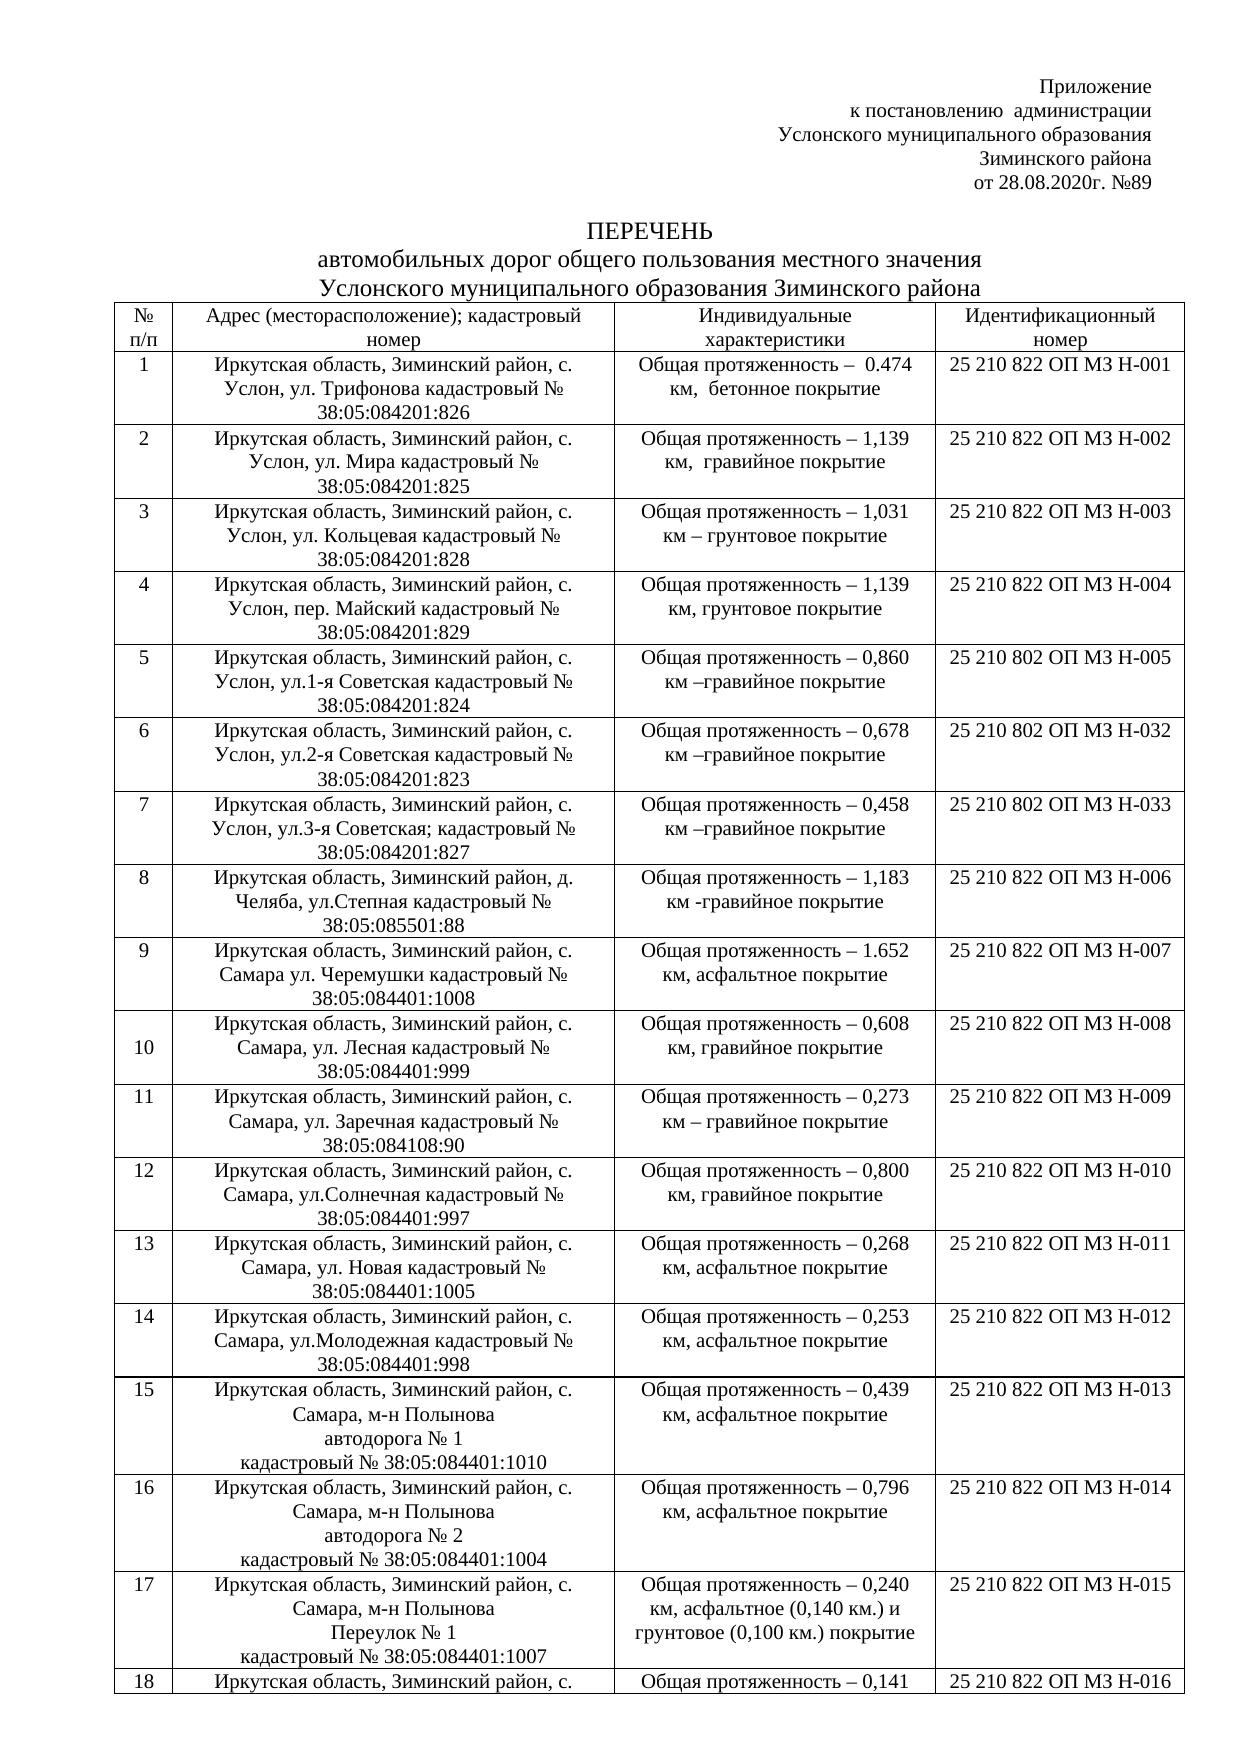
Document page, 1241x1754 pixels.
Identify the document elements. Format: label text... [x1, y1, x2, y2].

table_cell 25 210 822 ОП МЗ Н-013 [936, 1378, 1184, 1474]
table_cell Общая протяженность – 1,139 км, гравийное покрытие [615, 425, 935, 498]
table_cell 17 [115, 1572, 172, 1668]
table_cell 10 [115, 1011, 172, 1083]
table_cell 8 [115, 865, 172, 937]
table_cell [615, 1669, 935, 1693]
table_cell 25 210 822 ОП МЗ Н-006 [936, 865, 1184, 937]
text Приложение [148, 74, 1152, 98]
table_cell 25 210 822 ОП МЗ Н-009 [936, 1085, 1184, 1157]
table_header Идентификационный номер [936, 303, 1184, 351]
table_cell Общая протяженность – 0,860 км –гравийное покрытие [615, 645, 935, 717]
table_header Индивидуальные характеристики [615, 303, 935, 351]
table_cell 7 [115, 792, 172, 864]
text к постановлению администрации [148, 98, 1152, 122]
table_cell 25 210 822 ОП МЗ Н-014 [936, 1475, 1184, 1571]
table_cell Общая протяженность – 0,458 км –гравийное покрытие [615, 792, 935, 864]
table_cell Общая протяженность – 0,253 км, асфальтное покрытие [615, 1304, 935, 1376]
table_cell Иркутская область, Зиминский район, с. Услон, пер. Майский кадастровый № 38:05:084201:829 [173, 572, 614, 644]
table_header № п/п [115, 303, 172, 351]
table_cell 13 [115, 1231, 172, 1303]
table_cell Иркутская область, Зиминский район, с. Самара, ул. Лесная кадастровый № 38:05:084401:999 [173, 1011, 614, 1083]
table_cell 3 [115, 499, 172, 571]
table_cell 25 210 822 ОП МЗ Н-002 [936, 425, 1184, 498]
table_cell 25 210 822 ОП МЗ Н-008 [936, 1011, 1184, 1083]
table_cell 25 210 802 ОП МЗ Н-005 [936, 645, 1184, 717]
table_cell 25 210 822 ОП МЗ Н-011 [936, 1231, 1184, 1303]
text Зиминского района [148, 146, 1152, 170]
table_cell 14 [115, 1304, 172, 1376]
table_cell 9 [115, 938, 172, 1010]
table_cell 25 210 822 ОП МЗ Н-015 [936, 1572, 1184, 1668]
text ПЕРЕЧЕНЬ [148, 216, 1152, 244]
table_cell Иркутская область, Зиминский район, с. Самара ул. Черемушки кадастровый № 38:05:084401:1008 [173, 938, 614, 1010]
table_cell Общая протяженность – 0,800 км, гравийное покрытие [615, 1158, 935, 1230]
table_cell Иркутская область, Зиминский район, с. Самара, ул. Заречная кадастровый № 38:05:084108:90 [173, 1085, 614, 1157]
table_cell Иркутская область, Зиминский район, с. Самара, ул.Солнечная кадастровый № 38:05:084401:997 [173, 1158, 614, 1230]
table_cell 5 [115, 645, 172, 717]
table_cell Иркутская область, Зиминский район, с. Услон, ул. Трифонова кадастровый № 38:05:084201:826 [173, 352, 614, 424]
table_cell Общая протяженность – 0,439 км, асфальтное покрытие [615, 1378, 935, 1474]
table_cell 11 [115, 1085, 172, 1157]
table_cell Иркутская область, Зиминский район, с. Услон, ул.2-я Советская кадастровый № 38:05:084201:823 [173, 718, 614, 791]
table_cell Иркутская область, Зиминский район, с. Самара, м-н Полынова Переулок № 1 кадастровый № 38:05:084401:1007 [173, 1572, 614, 1668]
text автомобильных дорог общего пользования местного значения [148, 244, 1152, 273]
table_cell Общая протяженность – 0,678 км –гравийное покрытие [615, 718, 935, 791]
table_cell Общая протяженность – 0,268 км, асфальтное покрытие [615, 1231, 935, 1303]
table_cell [173, 1669, 614, 1693]
table_cell 25 210 802 ОП МЗ Н-033 [936, 792, 1184, 864]
table_cell Общая протяженность – 1,031 км – грунтовое покрытие [615, 499, 935, 571]
table_cell 16 [115, 1475, 172, 1571]
text Услонского муниципального образования Зиминского района [148, 273, 1152, 302]
table_cell Общая протяженность – 0,240 км, асфальтное (0,140 км.) и грунтовое (0,100 км.) покрытие [615, 1572, 935, 1668]
table_cell 6 [115, 718, 172, 791]
text Услонского муниципального образования [148, 122, 1152, 146]
table_cell Иркутская область, Зиминский район, с. Услон, ул. Мира кадастровый № 38:05:084201:825 [173, 425, 614, 498]
table_cell Иркутская область, Зиминский район, с. Услон, ул. Кольцевая кадастровый № 38:05:084201:828 [173, 499, 614, 571]
table_cell 25 210 822 ОП МЗ Н-007 [936, 938, 1184, 1010]
table_cell 25 210 802 ОП МЗ Н-032 [936, 718, 1184, 791]
table_header Адрес (месторасположение); кадастровый номер [173, 303, 614, 351]
table_cell Общая протяженность – 1,183 км -гравийное покрытие [615, 865, 935, 937]
table_cell Иркутская область, Зиминский район, с. Самара, м-н Полынова автодорога № 1 кадастровый № 38:05:084401:1010 [173, 1378, 614, 1474]
table_cell Иркутская область, Зиминский район, д. Челяба, ул.Степная кадастровый № 38:05:085501:88 [173, 865, 614, 937]
table_cell 25 210 822 ОП МЗ Н-003 [936, 499, 1184, 571]
table_cell Иркутская область, Зиминский район, с. Услон, ул.3-я Советская; кадастровый № 38:05:084201:827 [173, 792, 614, 864]
table_cell 25 210 822 ОП МЗ Н-012 [936, 1304, 1184, 1376]
table_cell 25 210 822 ОП МЗ Н-001 [936, 352, 1184, 424]
table_cell Иркутская область, Зиминский район, с. Самара, м-н Полынова автодорога № 2 кадастровый № 38:05:084401:1004 [173, 1475, 614, 1571]
table_cell Общая протяженность – 0.474 км, бетонное покрытие [615, 352, 935, 424]
table_cell 25 210 822 ОП МЗ Н-010 [936, 1158, 1184, 1230]
table_cell Иркутская область, Зиминский район, с. Самара, ул.Молодежная кадастровый № 38:05:084401:998 [173, 1304, 614, 1376]
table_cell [936, 1669, 1184, 1693]
table_cell Общая протяженность – 0,796 км, асфальтное покрытие [615, 1475, 935, 1571]
table_cell Общая протяженность – 0,608 км, гравийное покрытие [615, 1011, 935, 1083]
table_cell Иркутская область, Зиминский район, с. Услон, ул.1-я Советская кадастровый № 38:05:084201:824 [173, 645, 614, 717]
table_cell 25 210 822 ОП МЗ Н-004 [936, 572, 1184, 644]
table_cell 1 [115, 352, 172, 424]
text от 28.08.2020г. №89 [148, 170, 1152, 194]
table_cell 15 [115, 1378, 172, 1474]
table_cell Общая протяженность – 1,139 км, грунтовое покрытие [615, 572, 935, 644]
table_cell Общая протяженность – 1.652 км, асфальтное покрытие [615, 938, 935, 1010]
table_cell 12 [115, 1158, 172, 1230]
table_cell 2 [115, 425, 172, 498]
table_cell 18 [115, 1669, 172, 1693]
table_cell Иркутская область, Зиминский район, с. Самара, ул. Новая кадастровый № 38:05:084401:1005 [173, 1231, 614, 1303]
table_cell Общая протяженность – 0,273 км – гравийное покрытие [615, 1085, 935, 1157]
table_cell 4 [115, 572, 172, 644]
